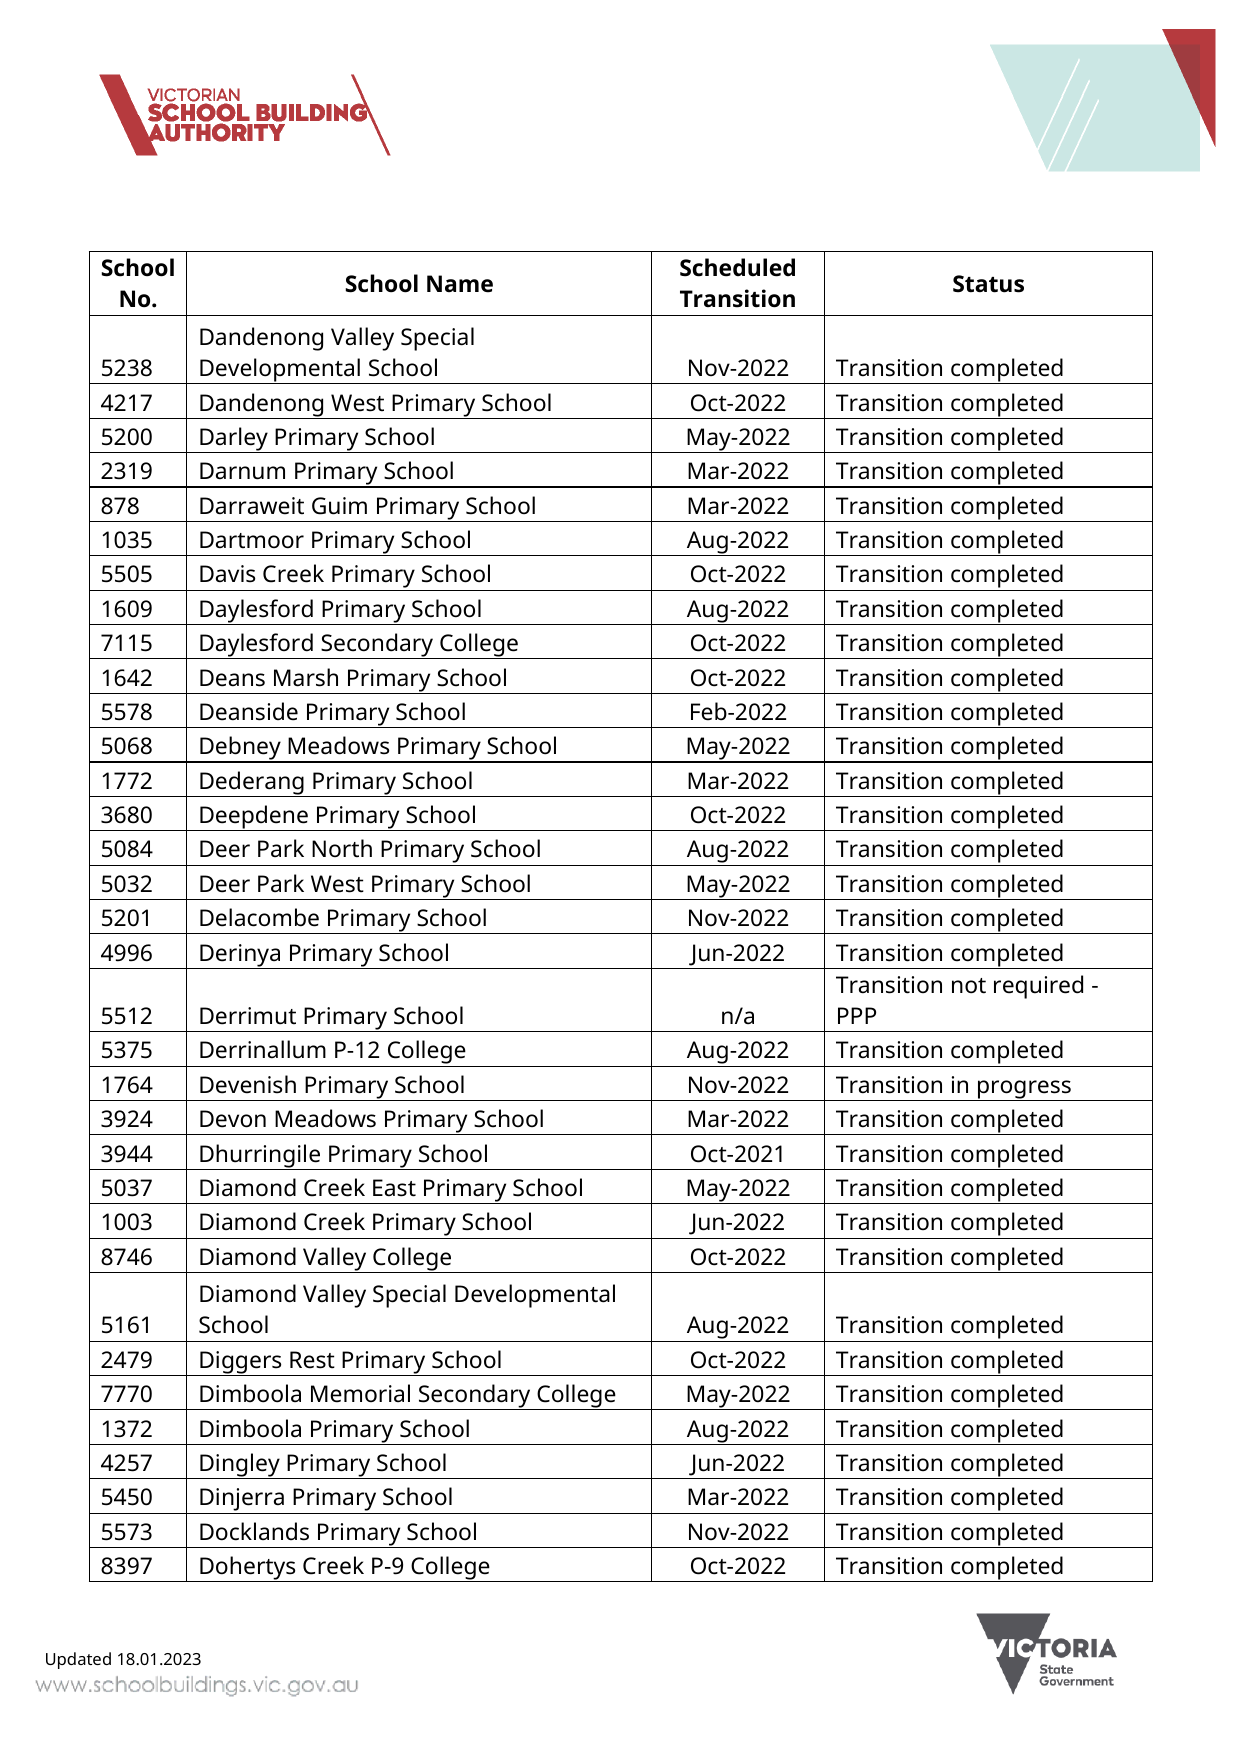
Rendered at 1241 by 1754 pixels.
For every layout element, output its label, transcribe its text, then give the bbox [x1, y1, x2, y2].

table_cell Transition completed [825, 728, 1152, 761]
table_cell Devenish Primary School [187, 1067, 651, 1100]
table_cell 5578 [90, 694, 186, 727]
table_cell 5200 [90, 419, 186, 452]
table_cell Transition completed [825, 522, 1152, 555]
table_cell 1035 [90, 522, 186, 555]
table_cell 3944 [90, 1135, 186, 1169]
table_cell 1003 [90, 1204, 186, 1237]
table_cell Darley Primary School [187, 419, 651, 452]
table_cell Daylesford Secondary College [187, 625, 651, 658]
table_cell Oct-2022 [652, 1239, 824, 1272]
table_cell Transition completed [825, 1032, 1152, 1066]
table_cell Transition completed [825, 866, 1152, 899]
table_cell 1764 [90, 1067, 186, 1100]
table_cell 4257 [90, 1445, 186, 1478]
table_cell Nov-2022 [652, 1514, 824, 1547]
table_cell Transition completed [825, 384, 1152, 418]
table_cell Transition completed [825, 1479, 1152, 1512]
table_cell Transition completed [825, 419, 1152, 452]
table_cell Aug-2022 [652, 591, 824, 624]
table_header School No. [90, 252, 186, 314]
table_cell 5032 [90, 866, 186, 899]
table_cell Oct-2022 [652, 1548, 824, 1581]
table_cell Oct-2022 [652, 556, 824, 589]
table_cell Mar-2022 [652, 453, 824, 486]
table_cell 5084 [90, 831, 186, 864]
table_cell Aug-2022 [652, 1032, 824, 1066]
table_cell Transition completed [825, 900, 1152, 933]
table_cell 1772 [90, 763, 186, 796]
table_cell Transition completed [825, 659, 1152, 693]
table_cell Dandenong Valley Special Developmental School [187, 316, 651, 383]
table_cell 1642 [90, 659, 186, 693]
table_cell Debney Meadows Primary School [187, 728, 651, 761]
table_cell 7770 [90, 1376, 186, 1409]
table_cell May-2022 [652, 1376, 824, 1409]
table_cell Darraweit Guim Primary School [187, 488, 651, 521]
table_cell May-2022 [652, 419, 824, 452]
table_cell Aug-2022 [652, 831, 824, 864]
table_cell May-2022 [652, 1170, 824, 1203]
table_cell Nov-2022 [652, 900, 824, 933]
table_cell Oct-2021 [652, 1135, 824, 1169]
table_cell 8746 [90, 1239, 186, 1272]
table_cell 2479 [90, 1342, 186, 1375]
table_cell Transition completed [825, 316, 1152, 383]
table_cell Oct-2022 [652, 797, 824, 830]
table_cell Oct-2022 [652, 384, 824, 418]
table_cell 5512 [90, 969, 186, 1031]
table_cell Deer Park North Primary School [187, 831, 651, 864]
table_cell 5068 [90, 728, 186, 761]
table_cell 8397 [90, 1548, 186, 1581]
table_cell Dandenong West Primary School [187, 384, 651, 418]
table_cell 3924 [90, 1101, 186, 1134]
table_cell Devon Meadows Primary School [187, 1101, 651, 1134]
table_cell 2319 [90, 453, 186, 486]
table_cell Transition completed [825, 556, 1152, 589]
table_cell Dinjerra Primary School [187, 1479, 651, 1512]
table_cell May-2022 [652, 866, 824, 899]
table_cell Oct-2022 [652, 659, 824, 693]
table_cell Deer Park West Primary School [187, 866, 651, 899]
table_cell Nov-2022 [652, 1067, 824, 1100]
table_cell Transition completed [825, 1514, 1152, 1547]
table_cell Aug-2022 [652, 1410, 824, 1444]
table_cell Dohertys Creek P-9 College [187, 1548, 651, 1581]
table_cell Jun-2022 [652, 934, 824, 968]
table_cell Dingley Primary School [187, 1445, 651, 1478]
table_cell Deanside Primary School [187, 694, 651, 727]
table_cell Mar-2022 [652, 1101, 824, 1134]
table_cell Transition in progress [825, 1067, 1152, 1100]
table_cell Transition completed [825, 591, 1152, 624]
table_cell 1372 [90, 1410, 186, 1444]
table_cell 5375 [90, 1032, 186, 1066]
table_cell Derrinallum P-12 College [187, 1032, 651, 1066]
table_cell Transition completed [825, 1548, 1152, 1581]
table_cell Transition completed [825, 1445, 1152, 1478]
table_cell Delacombe Primary School [187, 900, 651, 933]
table_cell Dartmoor Primary School [187, 522, 651, 555]
table_cell Aug-2022 [652, 522, 824, 555]
table_cell Diggers Rest Primary School [187, 1342, 651, 1375]
table_cell 878 [90, 488, 186, 521]
table_cell Dimboola Memorial Secondary College [187, 1376, 651, 1409]
table_cell Daylesford Primary School [187, 591, 651, 624]
table_cell Diamond Creek Primary School [187, 1204, 651, 1237]
table_cell Derinya Primary School [187, 934, 651, 968]
picture [0, 1596, 1192, 1754]
table_cell Oct-2022 [652, 625, 824, 658]
table_cell Davis Creek Primary School [187, 556, 651, 589]
table_cell 7115 [90, 625, 186, 658]
table_cell 1609 [90, 591, 186, 624]
table_cell Transition completed [825, 1170, 1152, 1203]
table_cell 5201 [90, 900, 186, 933]
table_cell Transition completed [825, 1273, 1152, 1341]
table_cell Transition completed [825, 488, 1152, 521]
table_cell 4217 [90, 384, 186, 418]
table_cell Mar-2022 [652, 763, 824, 796]
table_cell Diamond Creek East Primary School [187, 1170, 651, 1203]
table_cell Transition completed [825, 453, 1152, 486]
table_header Status [825, 252, 1152, 314]
table_cell Mar-2022 [652, 488, 824, 521]
table_cell Transition completed [825, 934, 1152, 968]
table_cell Transition completed [825, 1239, 1152, 1272]
picture [0, 0, 1241, 191]
table_cell Transition completed [825, 1101, 1152, 1134]
table_cell Dimboola Primary School [187, 1410, 651, 1444]
table_cell Transition completed [825, 763, 1152, 796]
table_cell 5037 [90, 1170, 186, 1203]
table_cell Deepdene Primary School [187, 797, 651, 830]
table_cell Mar-2022 [652, 1479, 824, 1512]
table_cell 5450 [90, 1479, 186, 1512]
table_cell Jun-2022 [652, 1204, 824, 1237]
table_header School Name [187, 252, 651, 314]
table_cell Deans Marsh Primary School [187, 659, 651, 693]
table_cell Dederang Primary School [187, 763, 651, 796]
table_cell 4996 [90, 934, 186, 968]
table_cell 5161 [90, 1273, 186, 1341]
table_cell Jun-2022 [652, 1445, 824, 1478]
table_cell Diamond Valley Special Developmental School [187, 1273, 651, 1341]
table_cell Aug-2022 [652, 1273, 824, 1341]
table_cell May-2022 [652, 728, 824, 761]
table_cell 5238 [90, 316, 186, 383]
table_cell Transition completed [825, 1204, 1152, 1237]
table_cell 5505 [90, 556, 186, 589]
table_cell Derrimut Primary School [187, 969, 651, 1031]
table_cell Feb-2022 [652, 694, 824, 727]
table_cell Transition completed [825, 831, 1152, 864]
table_cell Dhurringile Primary School [187, 1135, 651, 1169]
table_cell Nov-2022 [652, 316, 824, 383]
table_cell Transition completed [825, 1342, 1152, 1375]
table_cell Transition completed [825, 1376, 1152, 1409]
table_header Scheduled Transition [652, 252, 824, 314]
table_cell Transition completed [825, 797, 1152, 830]
table_cell Transition not required - PPP [825, 969, 1152, 1031]
table_cell Transition completed [825, 625, 1152, 658]
table_cell Transition completed [825, 694, 1152, 727]
table_cell Diamond Valley College [187, 1239, 651, 1272]
table_cell Transition completed [825, 1410, 1152, 1444]
table_cell Darnum Primary School [187, 453, 651, 486]
table_cell n/a [652, 969, 824, 1031]
table_cell Docklands Primary School [187, 1514, 651, 1547]
table_cell Transition completed [825, 1135, 1152, 1169]
table_cell Oct-2022 [652, 1342, 824, 1375]
table_cell 5573 [90, 1514, 186, 1547]
table_cell 3680 [90, 797, 186, 830]
